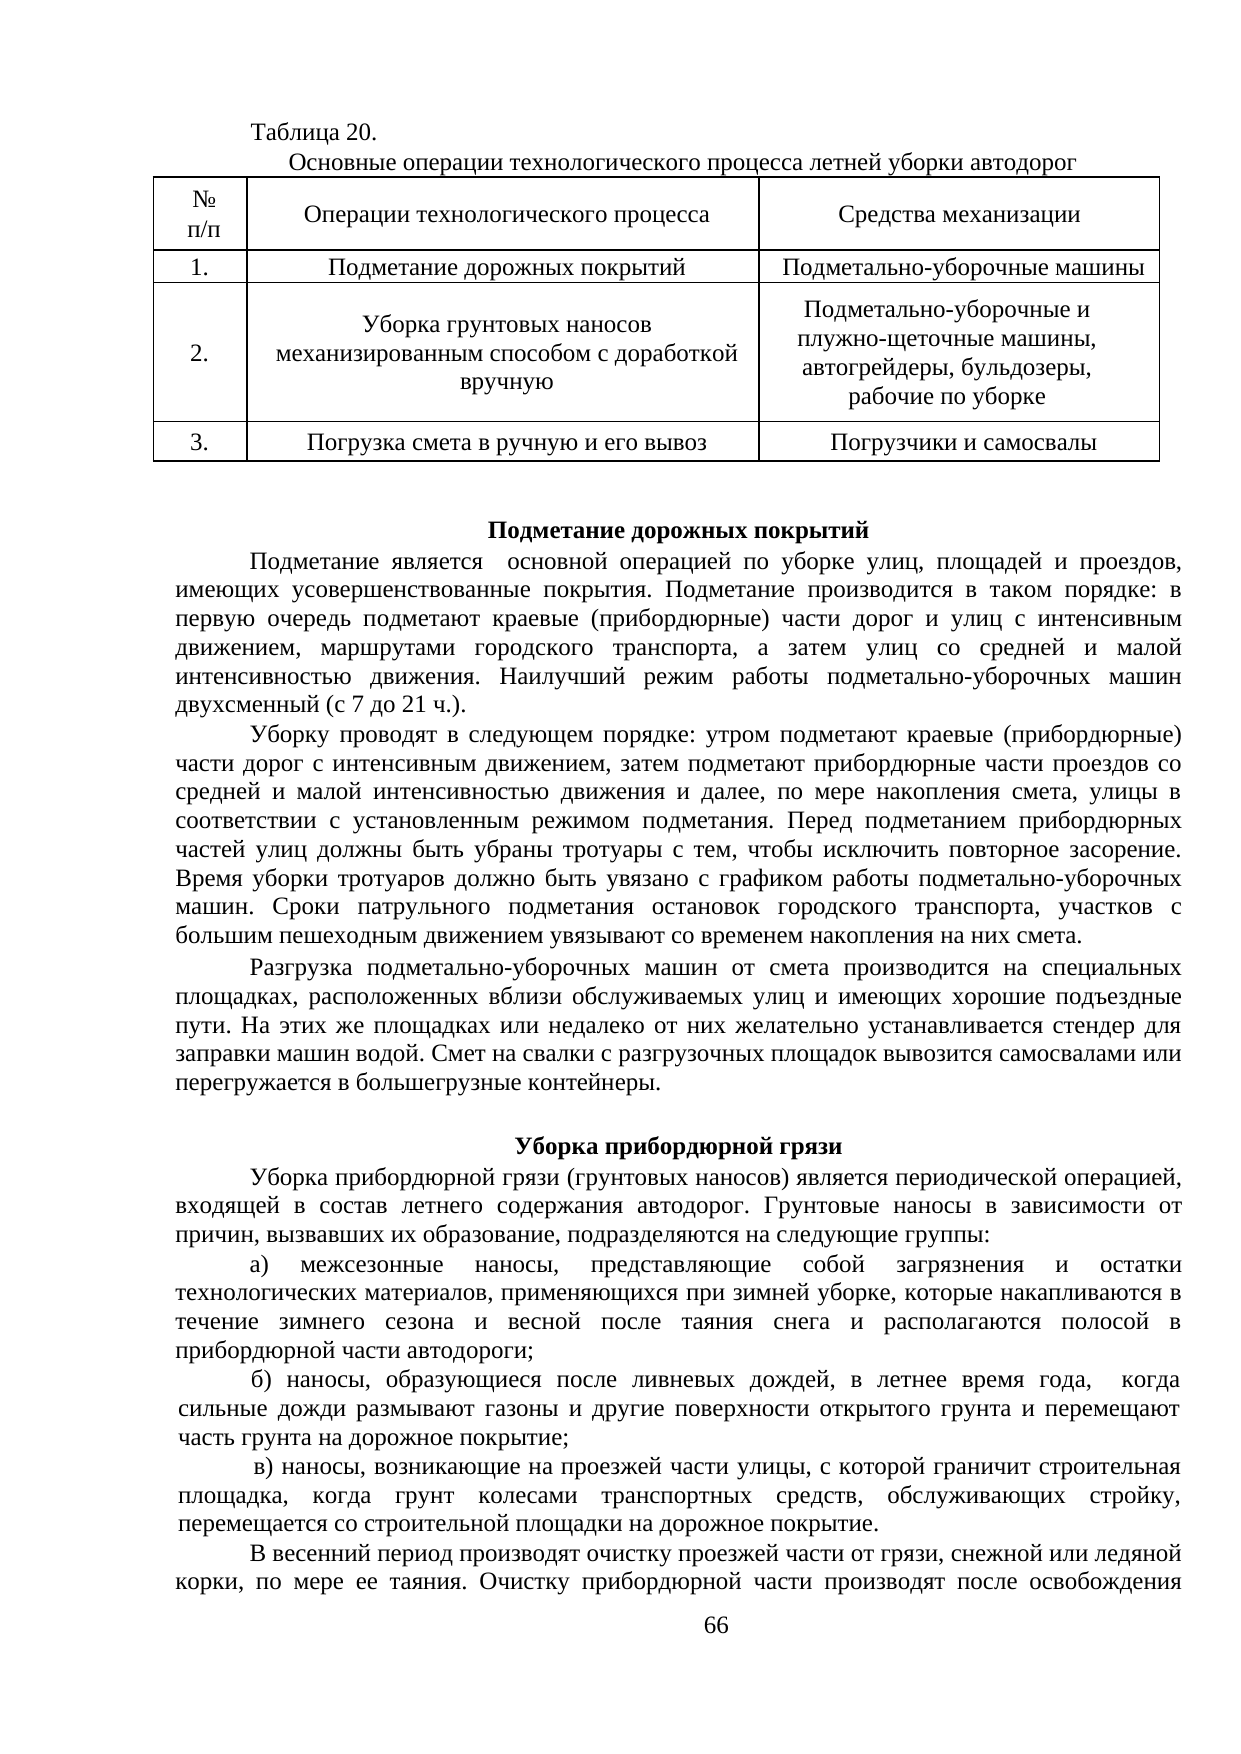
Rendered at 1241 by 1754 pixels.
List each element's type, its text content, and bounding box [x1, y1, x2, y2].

table_cell 1. [154, 251, 246, 282]
text Разгрузка подметально-уборочных машин от смета производится на специальных площадках, расположенных вблизи обслуживаемых улиц и имеющих хорошие подъездные пути. На этих же площадках или недалеко от них желательно устанавливается стендер для заправки машин водой. Смет на свалки с разгрузочных площадок вывозится самосвалами или перегружается в большегрузные контейнеры. [175, 952, 1183, 1096]
table_cell Уборка грунтовых наносов механизированным способом с доработкой вручную [248, 283, 758, 421]
table_cell Подметально-уборочные и плужно-щеточные машины, автогрейдеры, бульдозеры, рабочие по уборке [760, 283, 1159, 421]
text Уборка прибордюрной грязи [177, 1131, 1179, 1160]
text Основные операции технологического процесса летней уборки автодорог [175, 147, 1190, 175]
text Подметание дорожных покрытий [177, 515, 1180, 544]
table_header Средства механизации [760, 178, 1159, 249]
table_cell 2. [154, 283, 246, 421]
table_cell Подметание дорожных покрытий [248, 251, 758, 282]
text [175, 1538, 1183, 1595]
text в) наносы, возникающие на проезжей части улицы, с которой граничит строительная площадка, когда грунт колесами транспортных средств, обслуживающих стройку, перемещается со строительной площадки на дорожное покрытие. [178, 1451, 1181, 1537]
text Подметание является основной операцией по уборке улиц, площадей и проездов, имеющих усовершенствованные покрытия. Подметание производится в таком порядке: в первую очередь подметают краевые (прибордюрные) части дорог и улиц с интенсивным движением, маршрутами городского транспорта, а затем улиц со средней и малой интенсивностью движения. Наилучший режим работы подметально-уборочных машин двухсменный (с 7 до 21 ч.). [175, 546, 1183, 718]
table_cell Погрузка смета в ручную и его вывоз [248, 422, 758, 460]
text а) межсезонные наносы, представляющие собой загрязнения и остатки технологических материалов, применяющихся при зимней уборке, которые накапливаются в течение зимнего сезона и весной после таяния снега и располагаются полосой в прибордюрной части автодороги; [175, 1249, 1183, 1364]
text Уборку проводят в следующем порядке: утром подметают краевые (прибордюрные) части дорог с интенсивным движением, затем подметают прибордюрные части проездов со средней и малой интенсивностью движения и далее, по мере накопления смета, улицы в соответствии с установленным режимом подметания. Перед подметанием прибордюрных частей улиц должны быть убраны тротуары с тем, чтобы исключить повторное засорение. Время уборки тротуаров должно быть увязано с графиком работы подметально-уборочных машин. Сроки патрульного подметания остановок городского транспорта, участков с большим пешеходным движением увязывают со временем накопления на них смета. [175, 719, 1183, 949]
table_header № п/п [154, 178, 246, 249]
table_cell Погрузчики и самосвалы [760, 422, 1159, 460]
text Таблица 20. [250, 117, 1190, 146]
text Уборка прибордюрной грязи (грунтовых наносов) является периодической операцией, входящей в состав летнего содержания автодорог. Грунтовые наносы в зависимости от причин, вызвавших их образование, подразделяются на следующие группы: [175, 1162, 1183, 1248]
text б) наносы, образующиеся после ливневых дождей, в летнее время года, когда сильные дожди размывают газоны и другие поверхности открытого грунта и перемещают часть грунта на дорожное покрытие; [178, 1364, 1181, 1450]
table_cell 3. [154, 422, 246, 460]
table_cell Подметально-уборочные машины [760, 251, 1159, 282]
table_header Операции технологического процесса [248, 178, 758, 249]
